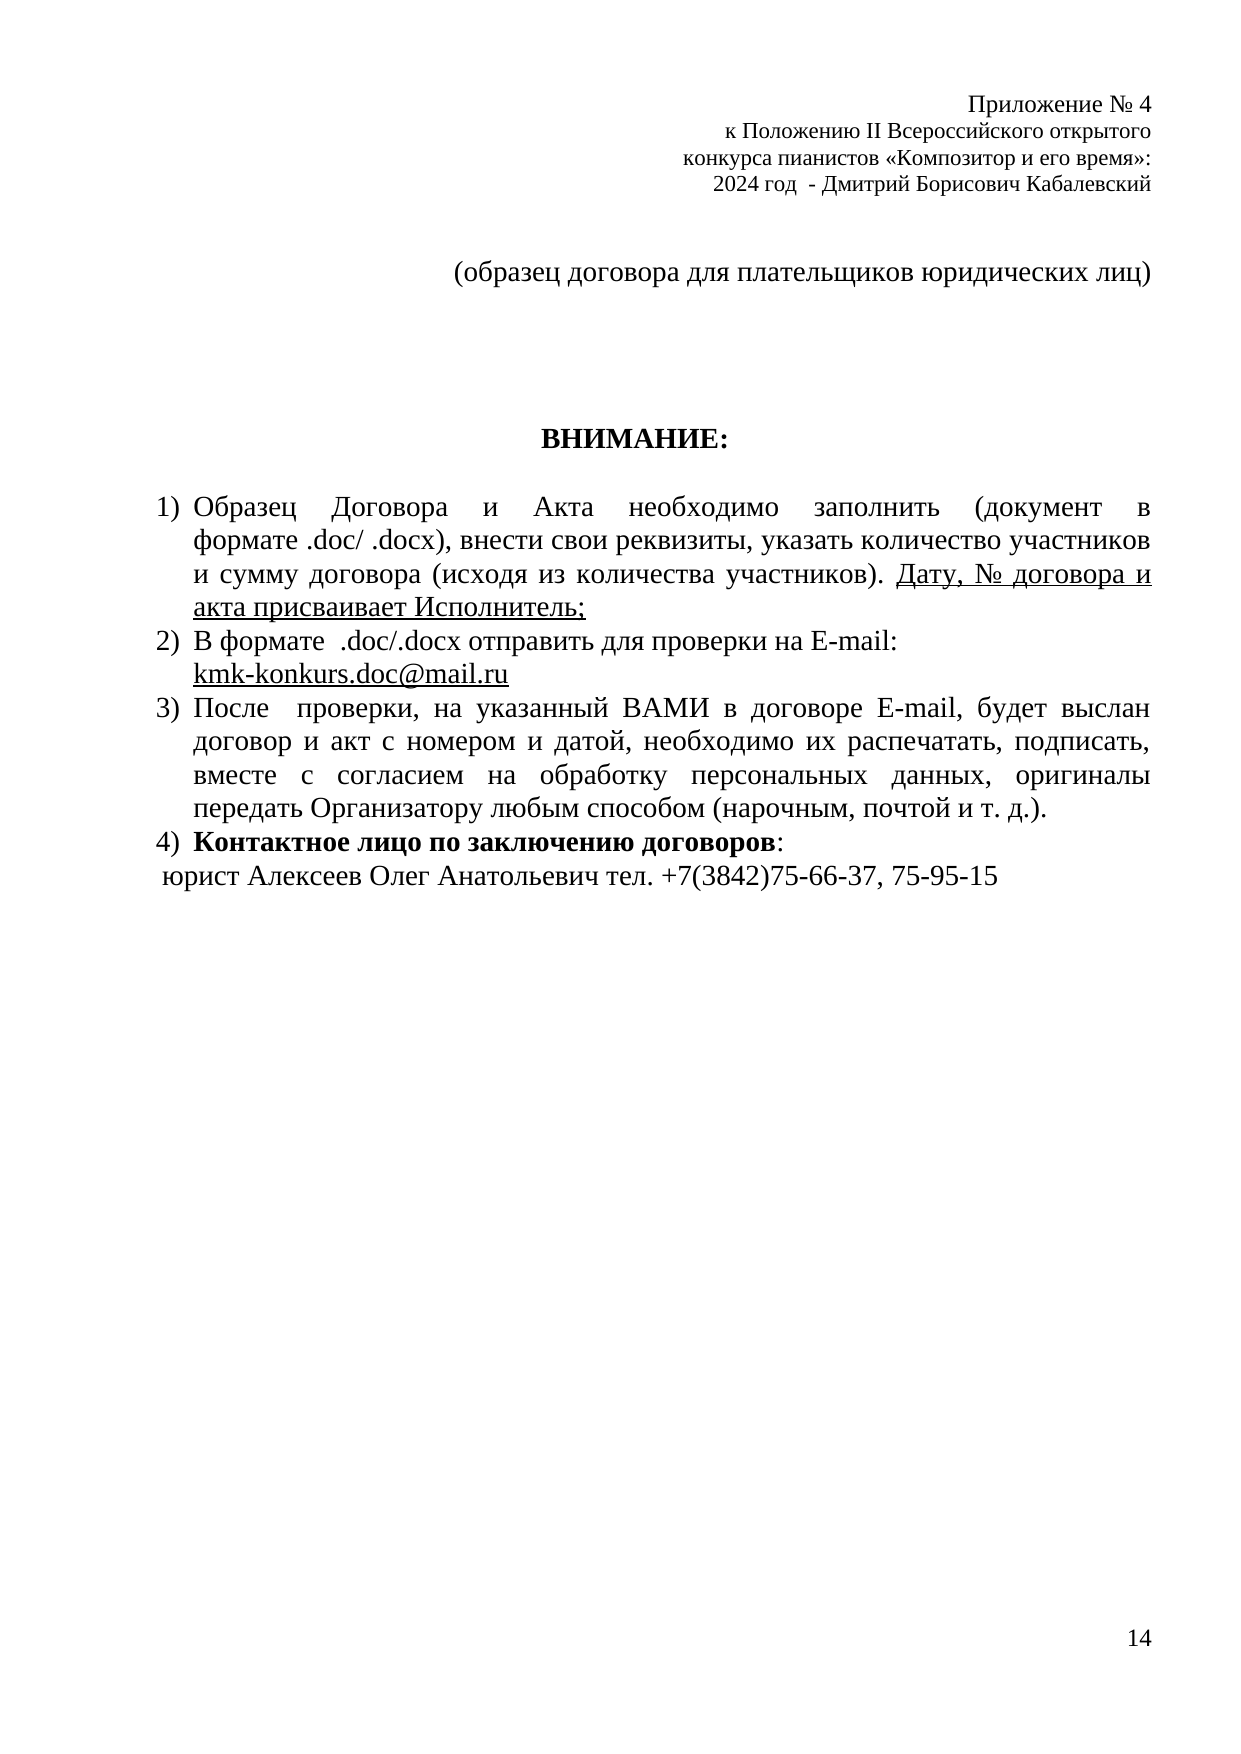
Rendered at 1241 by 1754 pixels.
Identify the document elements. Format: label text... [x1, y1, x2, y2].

list После проверки, на указанный ВАМИ в договоре Е-mail, будет выслан договор и акт с номером и датой, необходимо их распечатать, подписать, вместе с согласием на обработку персональных данных, оригиналы передать Организатору любым способом (нарочным, почтой и т. д.). [156, 690, 1152, 824]
text Приложение № 4 [177, 89, 1152, 117]
list Образец Договора и Акта необходимо заполнить (документ в формате .doc/ .docx), внести свои реквизиты, указать количество участников и сумму договора (исходя из количества участников). Дату, № договора и акта присваивает Исполнитель; [156, 489, 1152, 623]
text юрист Алексеев Олег Анатольевич тел. +7(3842)75-66-37, 75-95-15 [118, 858, 1152, 891]
text kmk-konkurs.doc@mail.ru [193, 656, 1152, 690]
list Контактное лицо по заключению договоров: [156, 824, 1152, 858]
text (образец договора для плательщиков юридических лиц) [118, 254, 1152, 287]
text ВНИМАНИЕ: [118, 422, 1152, 455]
text к Положению II Всероссийского открытого [177, 117, 1152, 144]
list В формате .doc/.docx отправить для проверки на Е-mail: [156, 623, 1152, 656]
text 2024 год - Дмитрий Борисович Кабалевский [177, 170, 1152, 196]
text конкурса пианистов «Композитор и его время»: [177, 144, 1152, 170]
